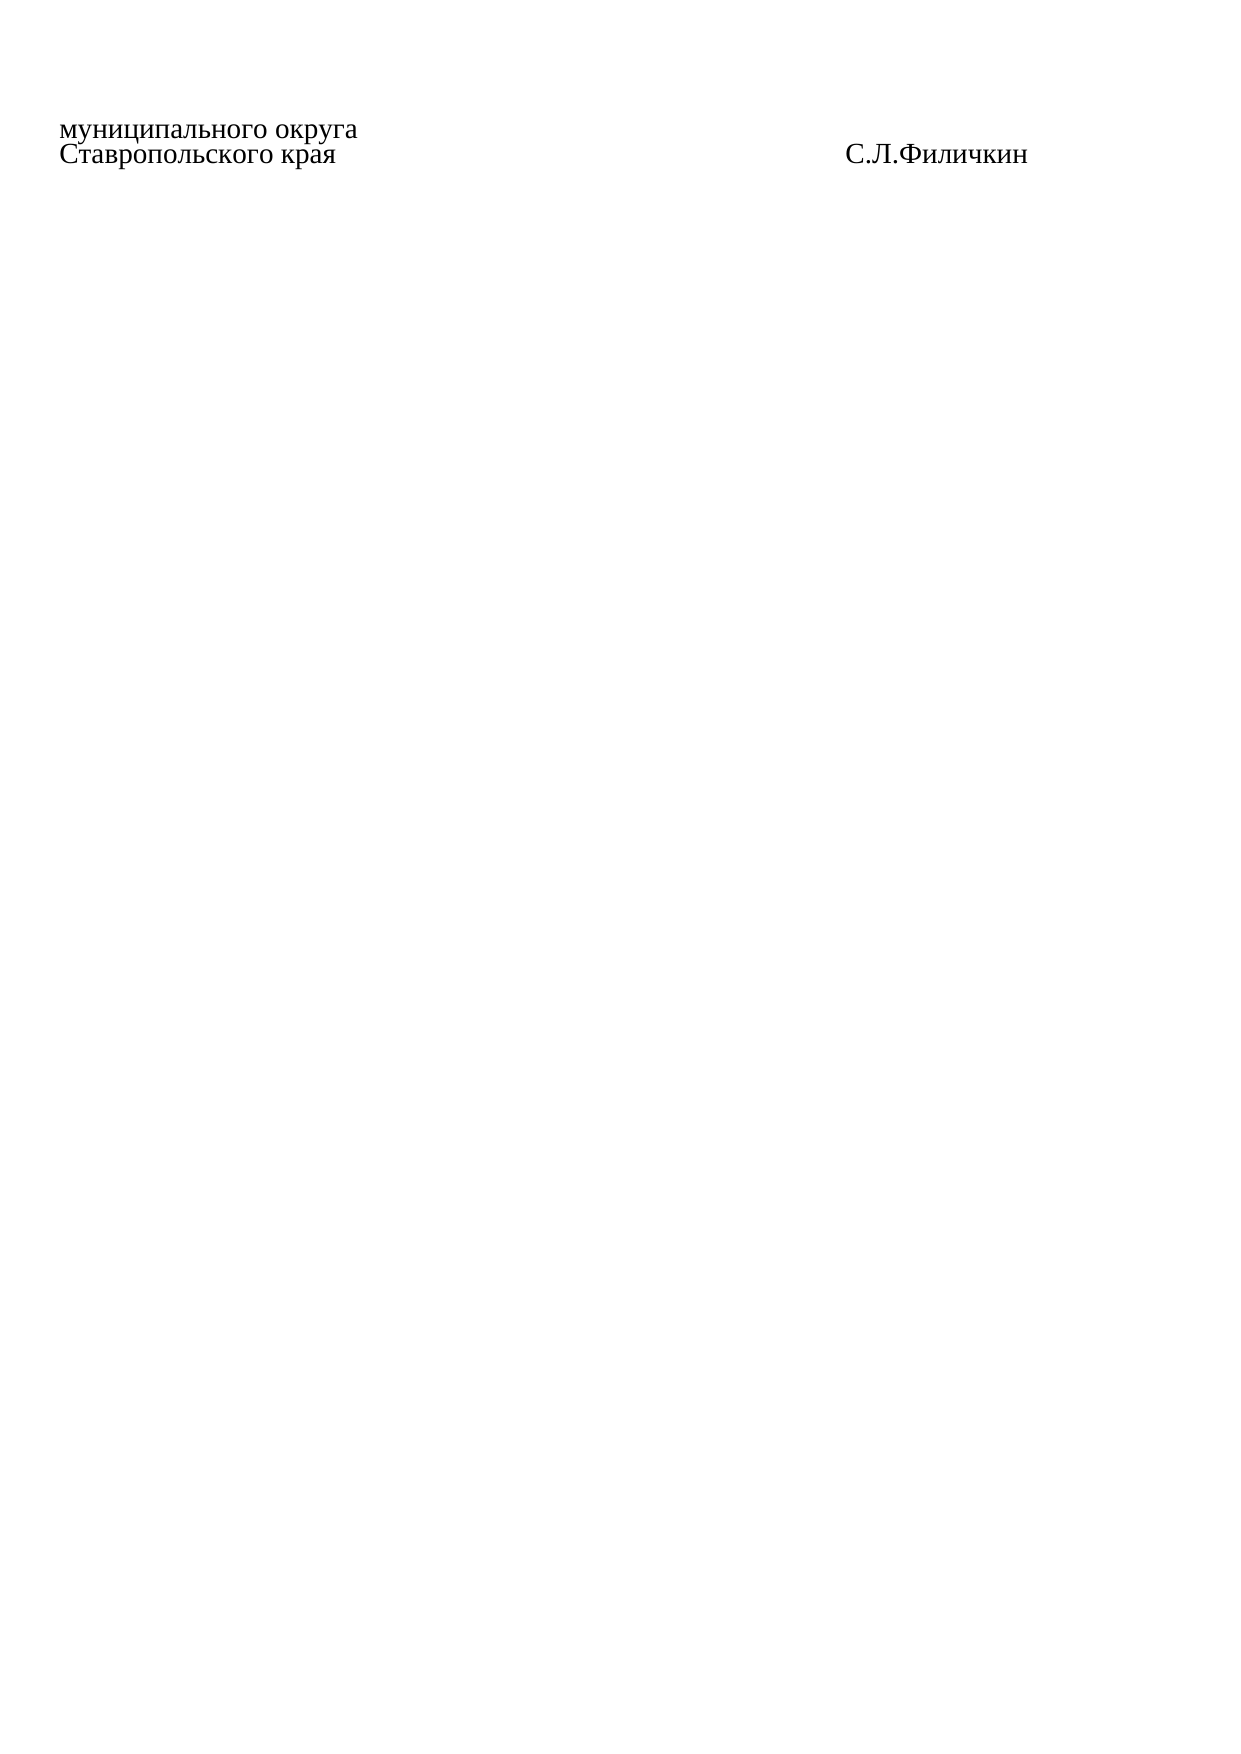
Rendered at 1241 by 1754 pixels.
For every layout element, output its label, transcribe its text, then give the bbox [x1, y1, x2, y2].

text Ставропольского края С.Л.Филичкин [59, 143, 1041, 168]
text муниципального округа [59, 118, 1041, 143]
